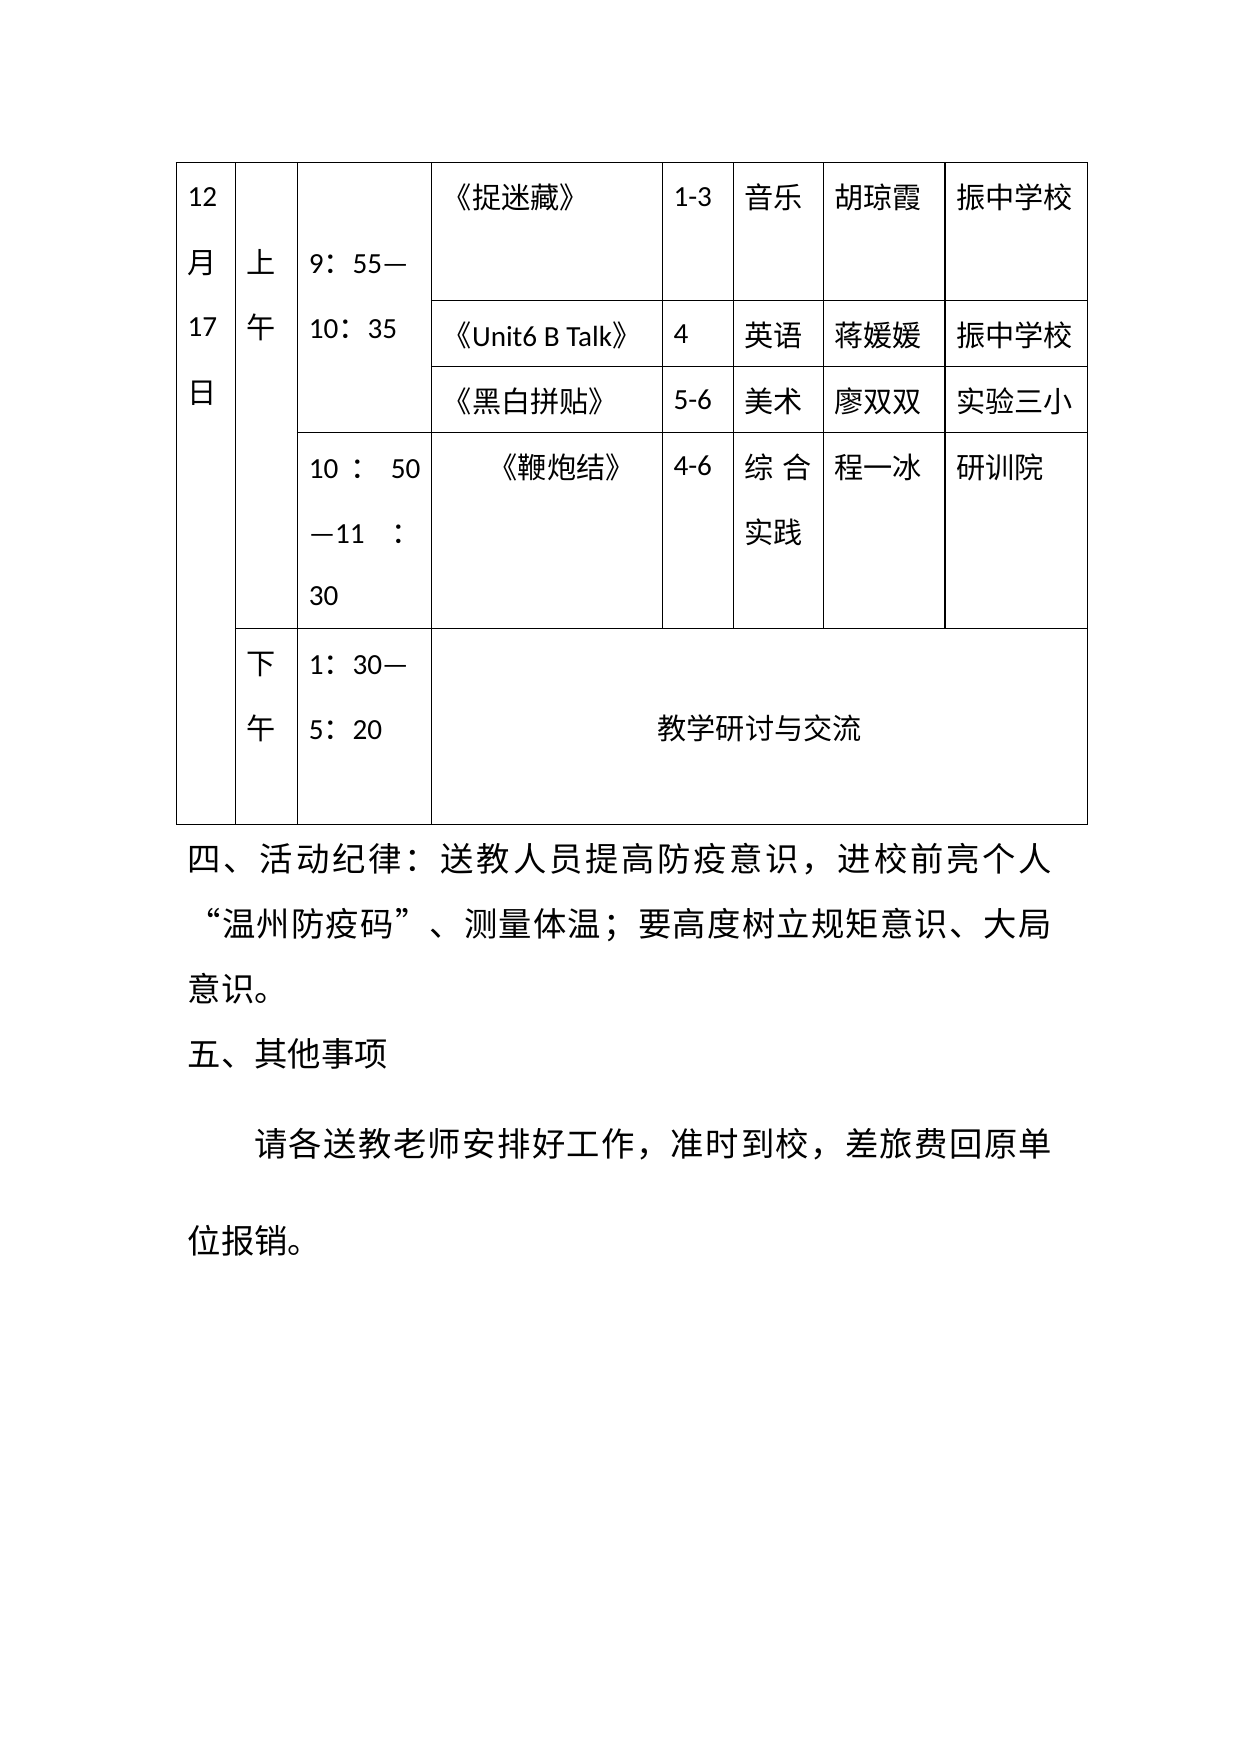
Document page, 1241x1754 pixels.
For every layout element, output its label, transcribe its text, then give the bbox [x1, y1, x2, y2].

table_cell 上午 [236, 163, 297, 628]
table_cell 振中学校 [946, 163, 1087, 300]
table_cell 《黑白拼贴》 [432, 367, 662, 432]
table_cell 综合实践 [734, 433, 823, 628]
table_cell 美术 [734, 367, 823, 432]
table_cell 1-3 [663, 163, 733, 300]
table_cell 5-6 [663, 367, 733, 432]
table_cell 教学研讨与交流 [432, 629, 1087, 824]
table_cell 下午 [236, 629, 297, 824]
table_cell 《鞭炮结》 [432, 433, 662, 628]
table_cell 《Unit6 B Talk》 [432, 301, 662, 366]
table_cell 研训院 [946, 433, 1087, 628]
table_cell 音乐 [734, 163, 823, 300]
table_cell 程一冰 [824, 433, 944, 628]
table_cell 胡琼霞 [824, 163, 944, 300]
table_cell 4-6 [663, 433, 733, 628]
table_cell 振中学校 [946, 301, 1087, 366]
table_cell 1：30— 5：20 [298, 629, 431, 824]
table_cell 4 [663, 301, 733, 366]
table_cell 实验三小 [946, 367, 1087, 432]
text 四、活动纪律：送教人员提高防疫意识，进校前亮个人“温州防疫码”、测量体温；要高度树立规矩意识、大局意识。 [187, 825, 1053, 1020]
text 请各送教老师安排好工作，准时到校，差旅费回原单位报销。 [187, 1109, 1053, 1271]
text 五、其他事项 [187, 1020, 1053, 1085]
table_cell 10：50—11：30 [298, 433, 431, 628]
table_cell 9：55— 10：35 [298, 163, 431, 432]
table_cell 12月17日 [177, 163, 235, 824]
table_cell 蒋媛媛 [824, 301, 944, 366]
table_cell 英语 [734, 301, 823, 366]
table_cell 《捉迷藏》 [432, 163, 662, 300]
table_cell 廖双双 [824, 367, 944, 432]
